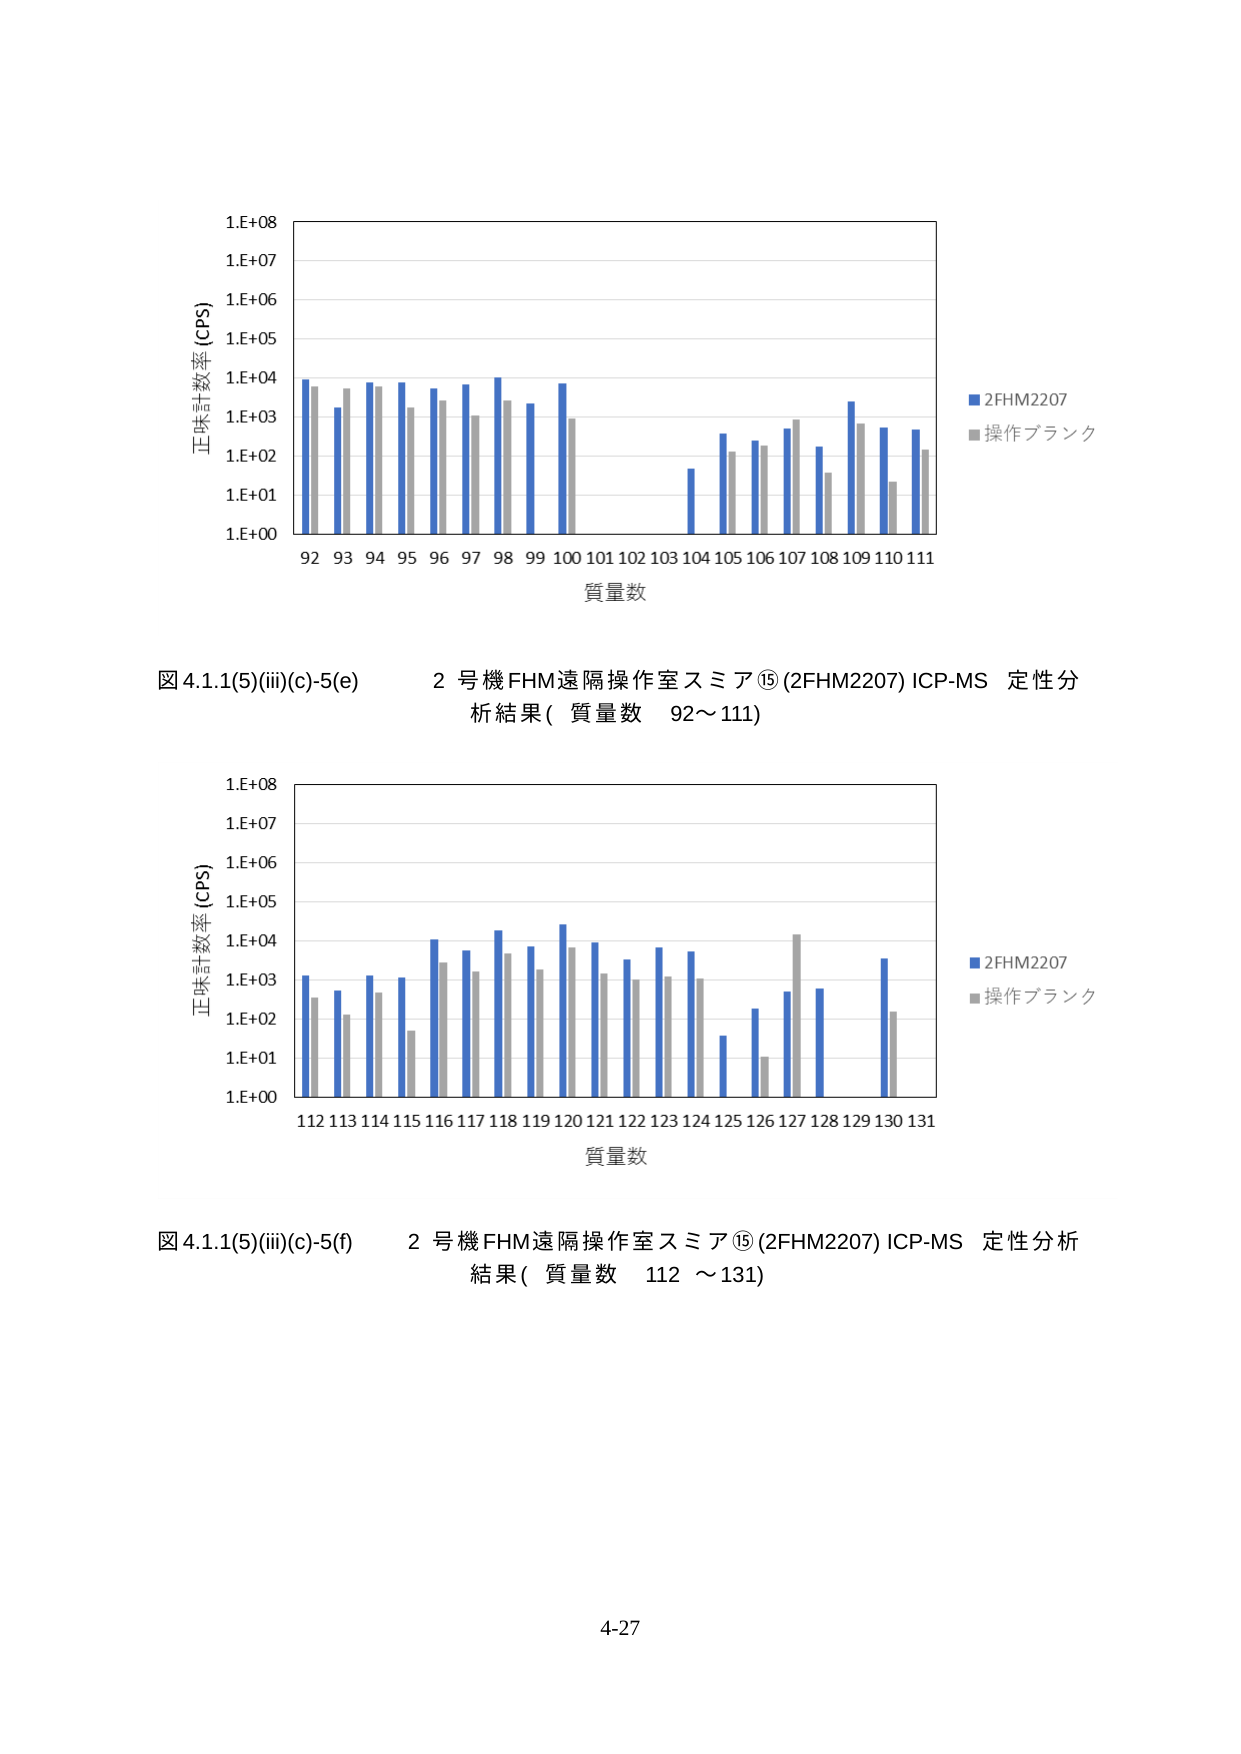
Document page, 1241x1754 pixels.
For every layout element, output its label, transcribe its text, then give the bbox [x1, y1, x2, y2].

picture [157, 761, 1118, 1200]
text 図4.1.1(5)(iii)(c)-5(f) 2号機FHM遠隔操作室スミア⑮(2FHM2207) ICP-MS定性分析結果(質量数 112～131) [158, 1224, 1083, 1290]
text 図4.1.1(5)(iii)(c)-5(e) 2号機FHM遠隔操作室スミア⑮(2FHM2207) ICP-MS定性分析結果(質量数 92～111) [158, 662, 1083, 728]
picture [157, 200, 1118, 636]
